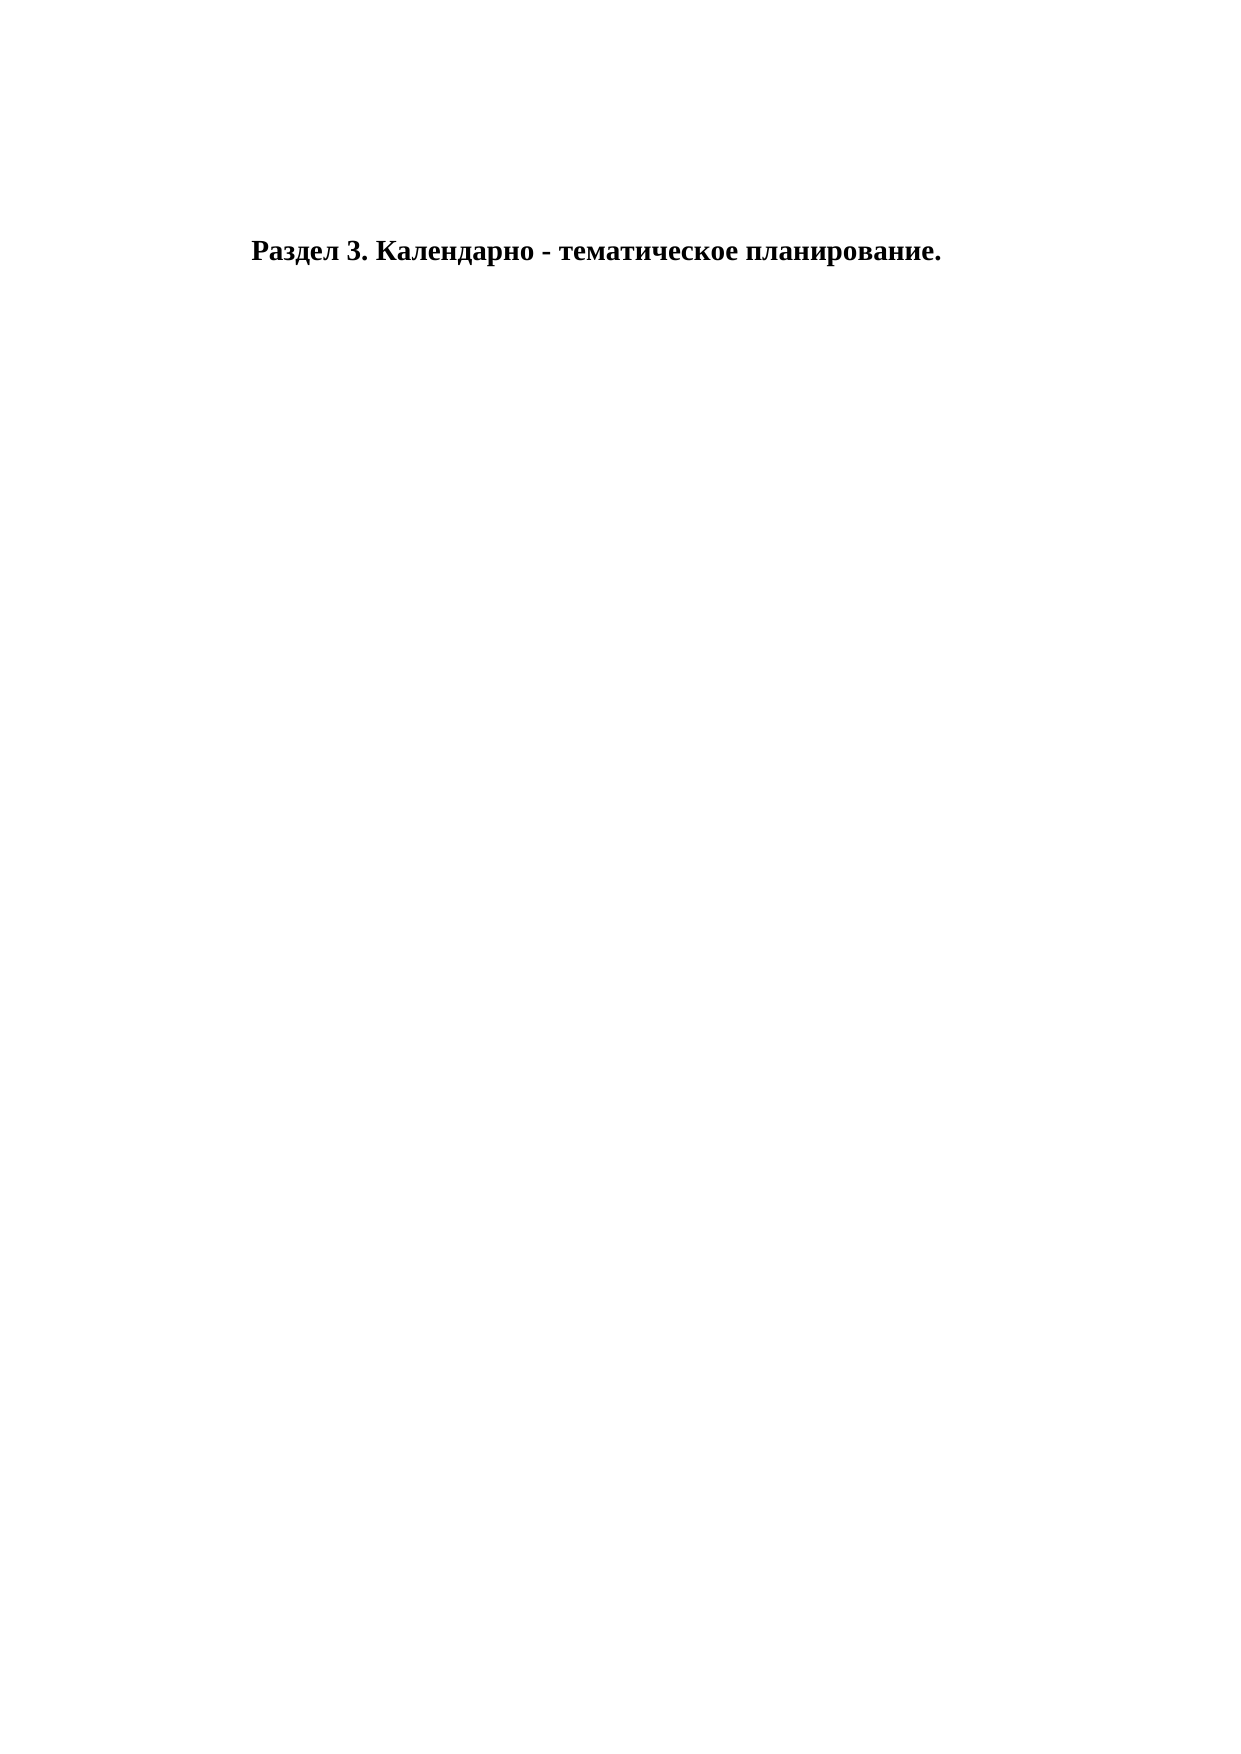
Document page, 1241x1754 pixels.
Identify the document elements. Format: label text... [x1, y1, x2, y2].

text Раздел 3. Календарно - тематическое планирование. [177, 233, 1152, 267]
